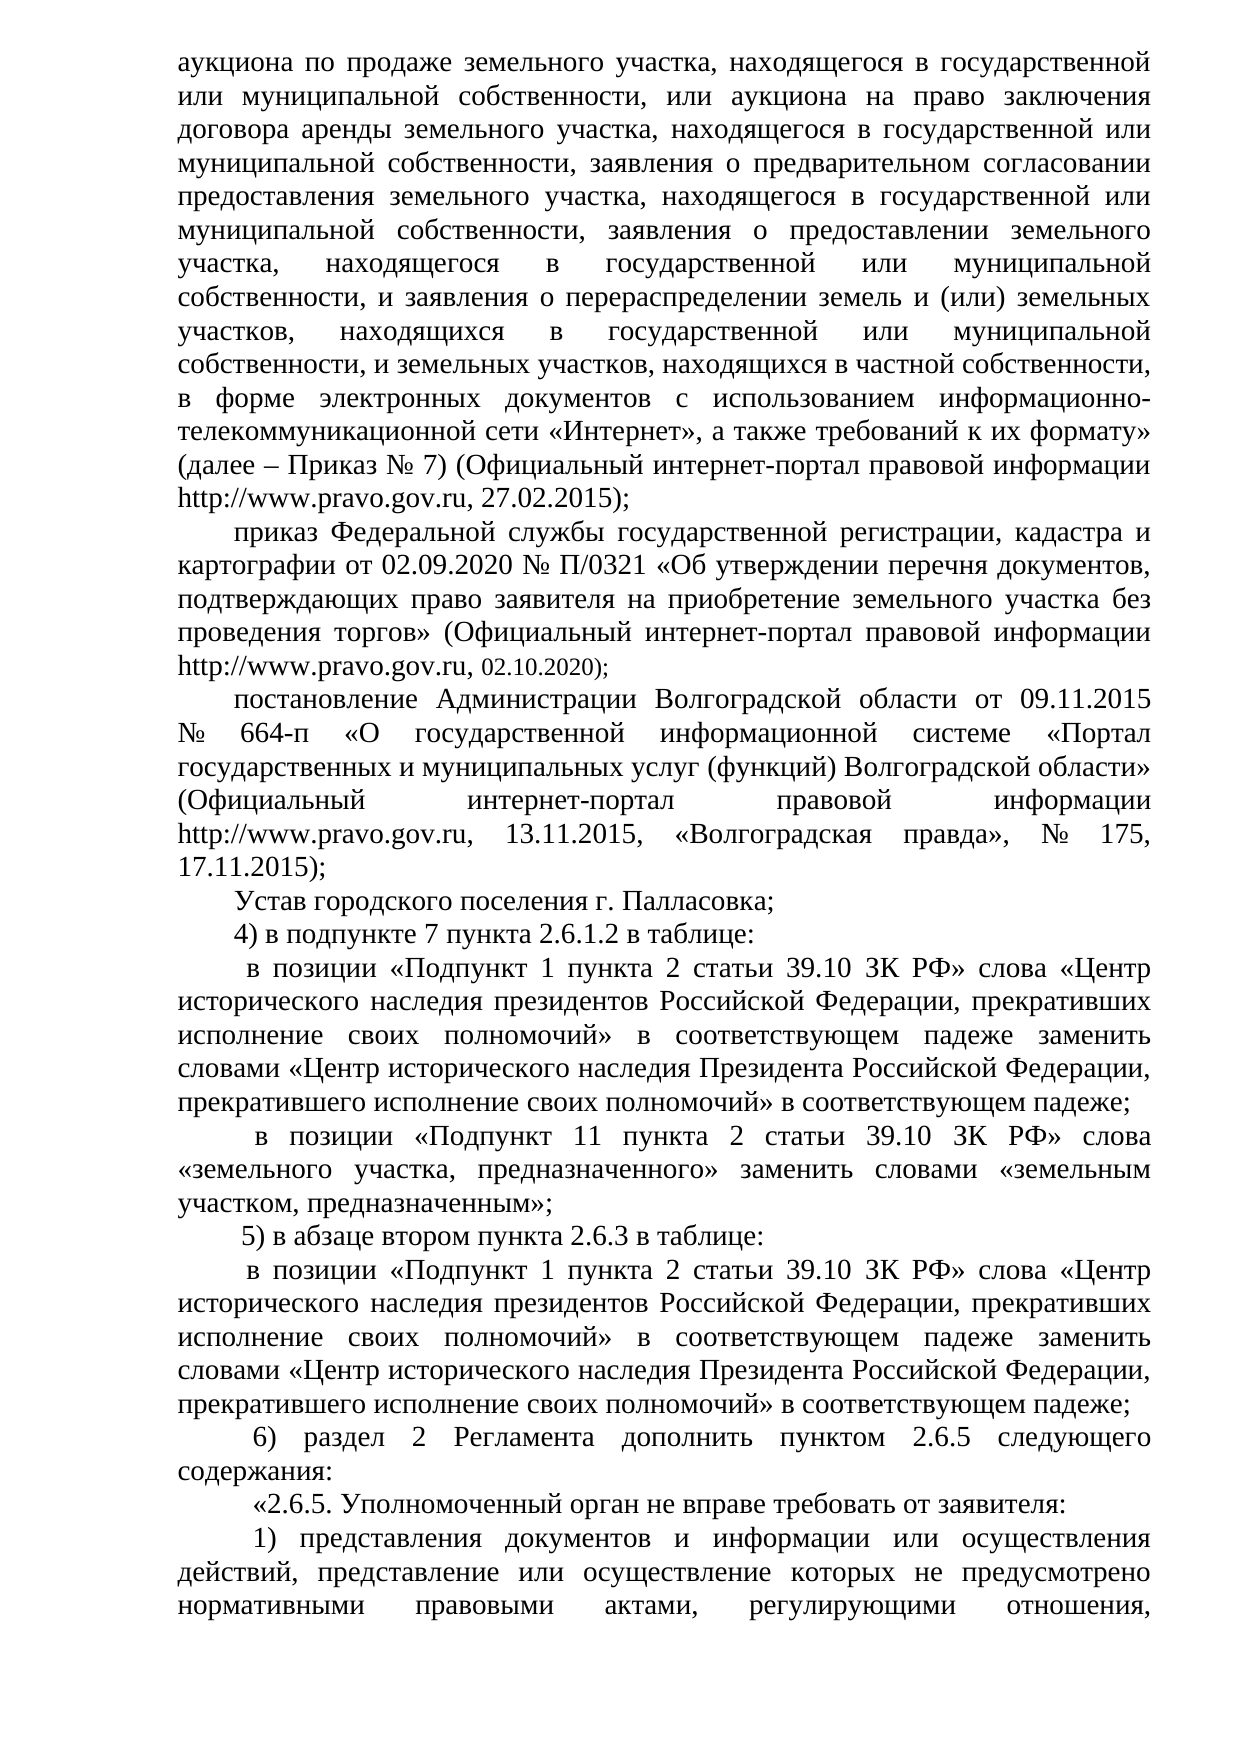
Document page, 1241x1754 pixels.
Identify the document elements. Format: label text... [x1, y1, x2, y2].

text приказ Федеральной службы государственной регистрации, кадастра и картографии от 02.09.2020 № П/0321 «Об утверждении перечня документов, подтверждающих право заявителя на приобретение земельного участка без проведения торгов» (Официальный интернет-портал правовой информации http://www.pravo.gov.ru, 02.10.2020); [177, 514, 1152, 682]
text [177, 44, 1152, 514]
text в позиции «Подпункт 11 пункта 2 статьи 39.10 ЗК РФ» слова «земельного участка, предназначенного» заменить словами «земельным участком, предназначенным»; [177, 1118, 1152, 1218]
text в позиции «Подпункт 1 пункта 2 статьи 39.10 ЗК РФ» слова «Центр исторического наследия президентов Российской Федерации, прекративших исполнение своих полномочий» в соответствующем падеже заменить словами «Центр исторического наследия Президента Российской Федерации, прекратившего исполнение своих полномочий» в соответствующем падеже; [177, 1252, 1152, 1419]
text Устав городского поселения г. Палласовка; [177, 883, 1152, 916]
text 4) в подпункте 7 пункта 2.6.1.2 в таблице: [177, 916, 1152, 950]
text «2.6.5. Уполномоченный орган не вправе требовать от заявителя: [177, 1487, 1152, 1520]
text в позиции «Подпункт 1 пункта 2 статьи 39.10 ЗК РФ» слова «Центр исторического наследия президентов Российской Федерации, прекративших исполнение своих полномочий» в соответствующем падеже заменить словами «Центр исторического наследия Президента Российской Федерации, прекратившего исполнение своих полномочий» в соответствующем падеже; [177, 950, 1152, 1118]
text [177, 1520, 1152, 1621]
text постановление Администрации Волгоградской области от 09.11.2015 № 664-п «О государственной информационной системе «Портал государственных и муниципальных услуг (функций) Волгоградской области» (Официальный интернет-портал правовой информации http://www.pravo.gov.ru, 13.11.2015, «Волгоградская правда», № 175, 17.11.2015); [177, 682, 1152, 883]
text 5) в абзаце втором пункта 2.6.3 в таблице: [177, 1218, 1152, 1252]
text 6) раздел 2 Регламента дополнить пунктом 2.6.5 следующего содержания: [177, 1419, 1152, 1487]
